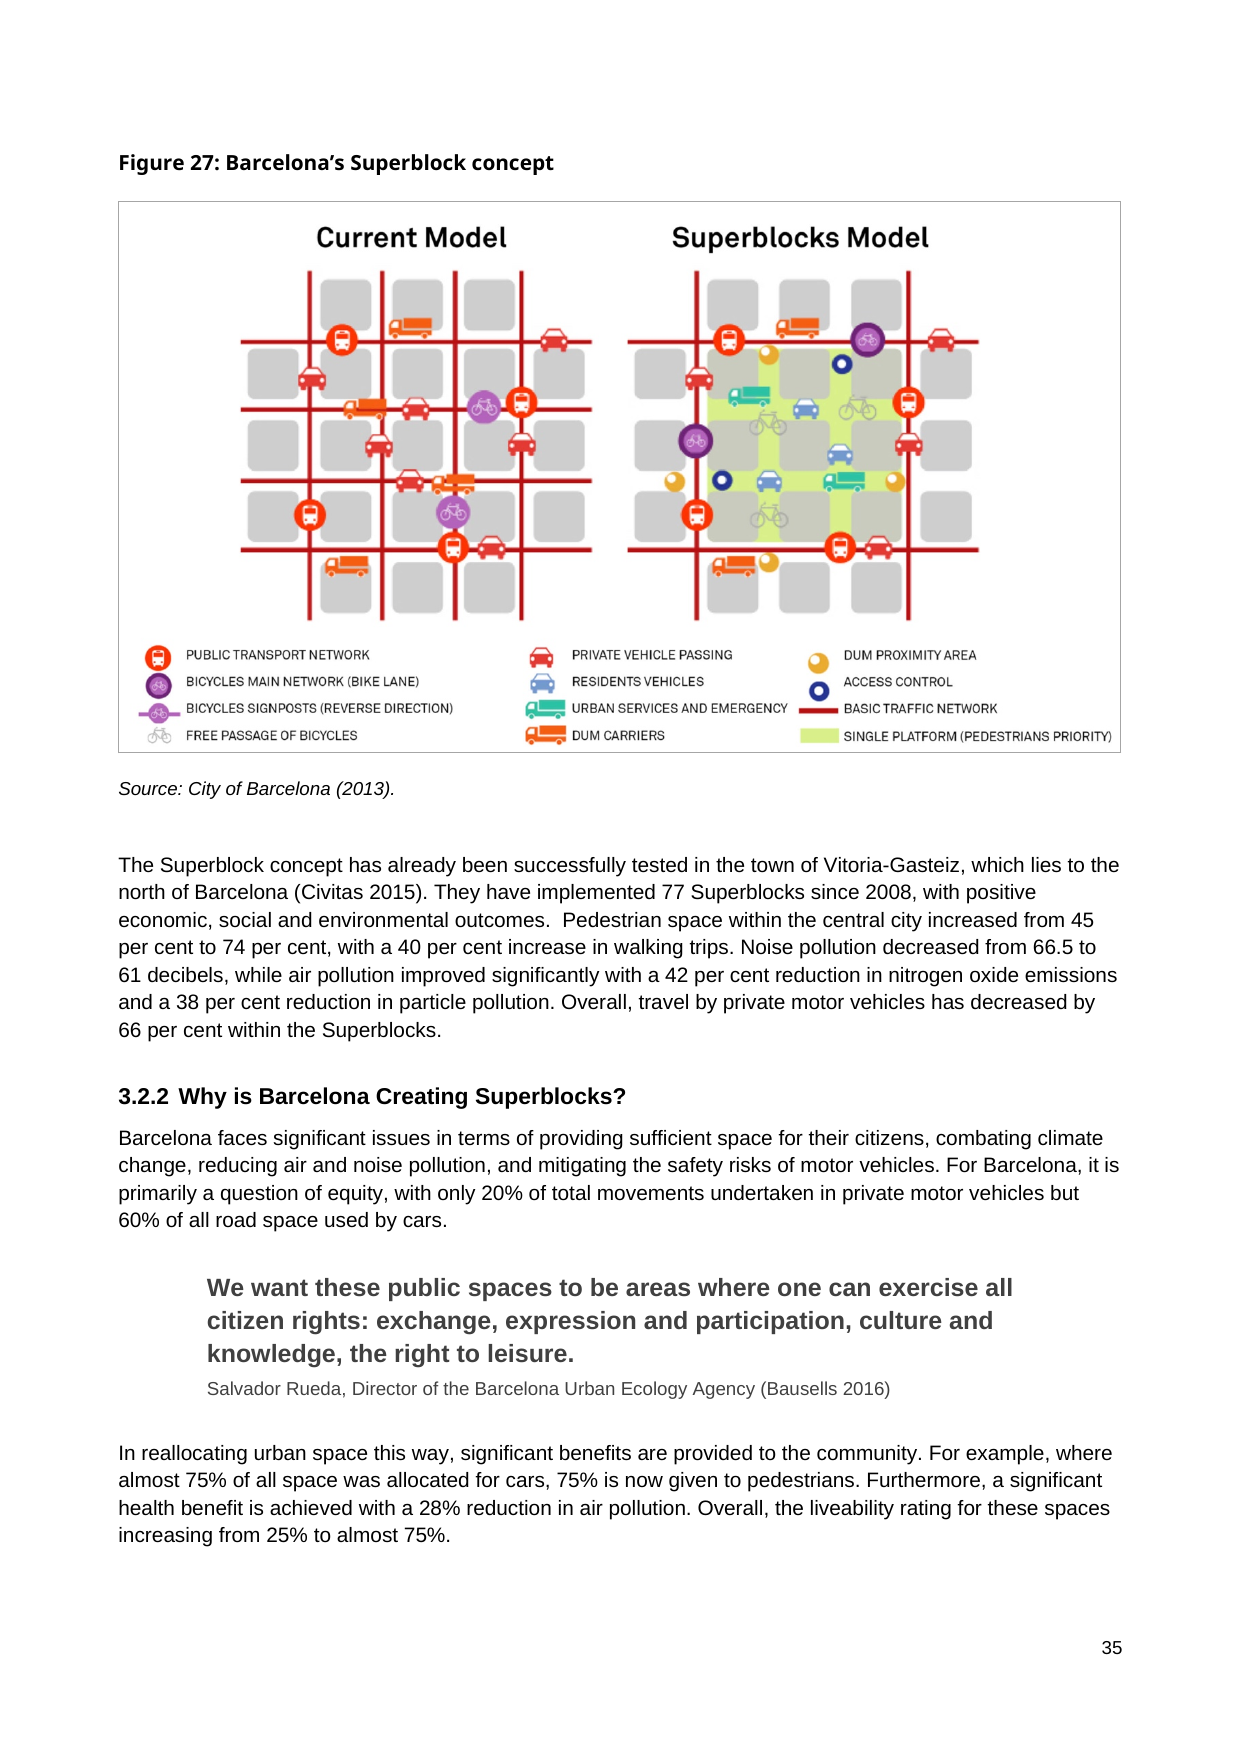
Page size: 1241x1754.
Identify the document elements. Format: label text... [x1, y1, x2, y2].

text Barcelona faces significant issues in terms of providing sufficient space for their citizens, combating climate change, reducing air and noise pollution, and mitigating the safety risks of motor vehicles. For Barcelona, it is primarily a question of equity, with only 20% of total movements undertaken in private motor vehicles but 60% of all road space used by cars. [118, 1125, 1122, 1232]
text In reallocating urban space this way, significant benefits are provided to the community. For example, where almost 75% of all space was allocated for cars, 75% is now given to pedestrians. Furthermore, a significant health benefit is achieved with a 28% reduction in air pollution. Overall, the liveability rating for these spaces increasing from 25% to almost 75%. [118, 1440, 1122, 1547]
text The Superblock concept has already been successfully tested in the town of Vitoria-Gasteiz, which lies to the north of Barcelona (Civitas 2015). They have implemented 77 Superblocks since 2008, with positive economic, social and environmental outcomes. Pedestrian space within the central city increased from 45 per cent to 74 per cent, with a 40 per cent increase in walking trips. Noise pollution decreased from 66.5 to 61 decibels, while air pollution improved significantly with a 42 per cent reduction in nitrogen oxide emissions and a 38 per cent reduction in particle pollution. Overall, travel by private motor vehicles has decreased by 66 per cent within the Superblocks. [118, 853, 1122, 1042]
text Figure 27: Barcelona’s Superblock concept [118, 148, 1122, 176]
text Source: City of Barcelona (2013). [118, 778, 1122, 799]
text We want these public spaces to be areas where one can exercise all citizen rights: exchange, expression and participation, culture and knowledge, the right to leisure. [207, 1273, 1033, 1368]
picture [119, 202, 1120, 752]
subtitle Why is Barcelona Creating Superblocks? [118, 1083, 1122, 1109]
text Salvador Rueda, Director of the Barcelona Urban Ecology Agency (Bausells 2016) [207, 1378, 1033, 1400]
